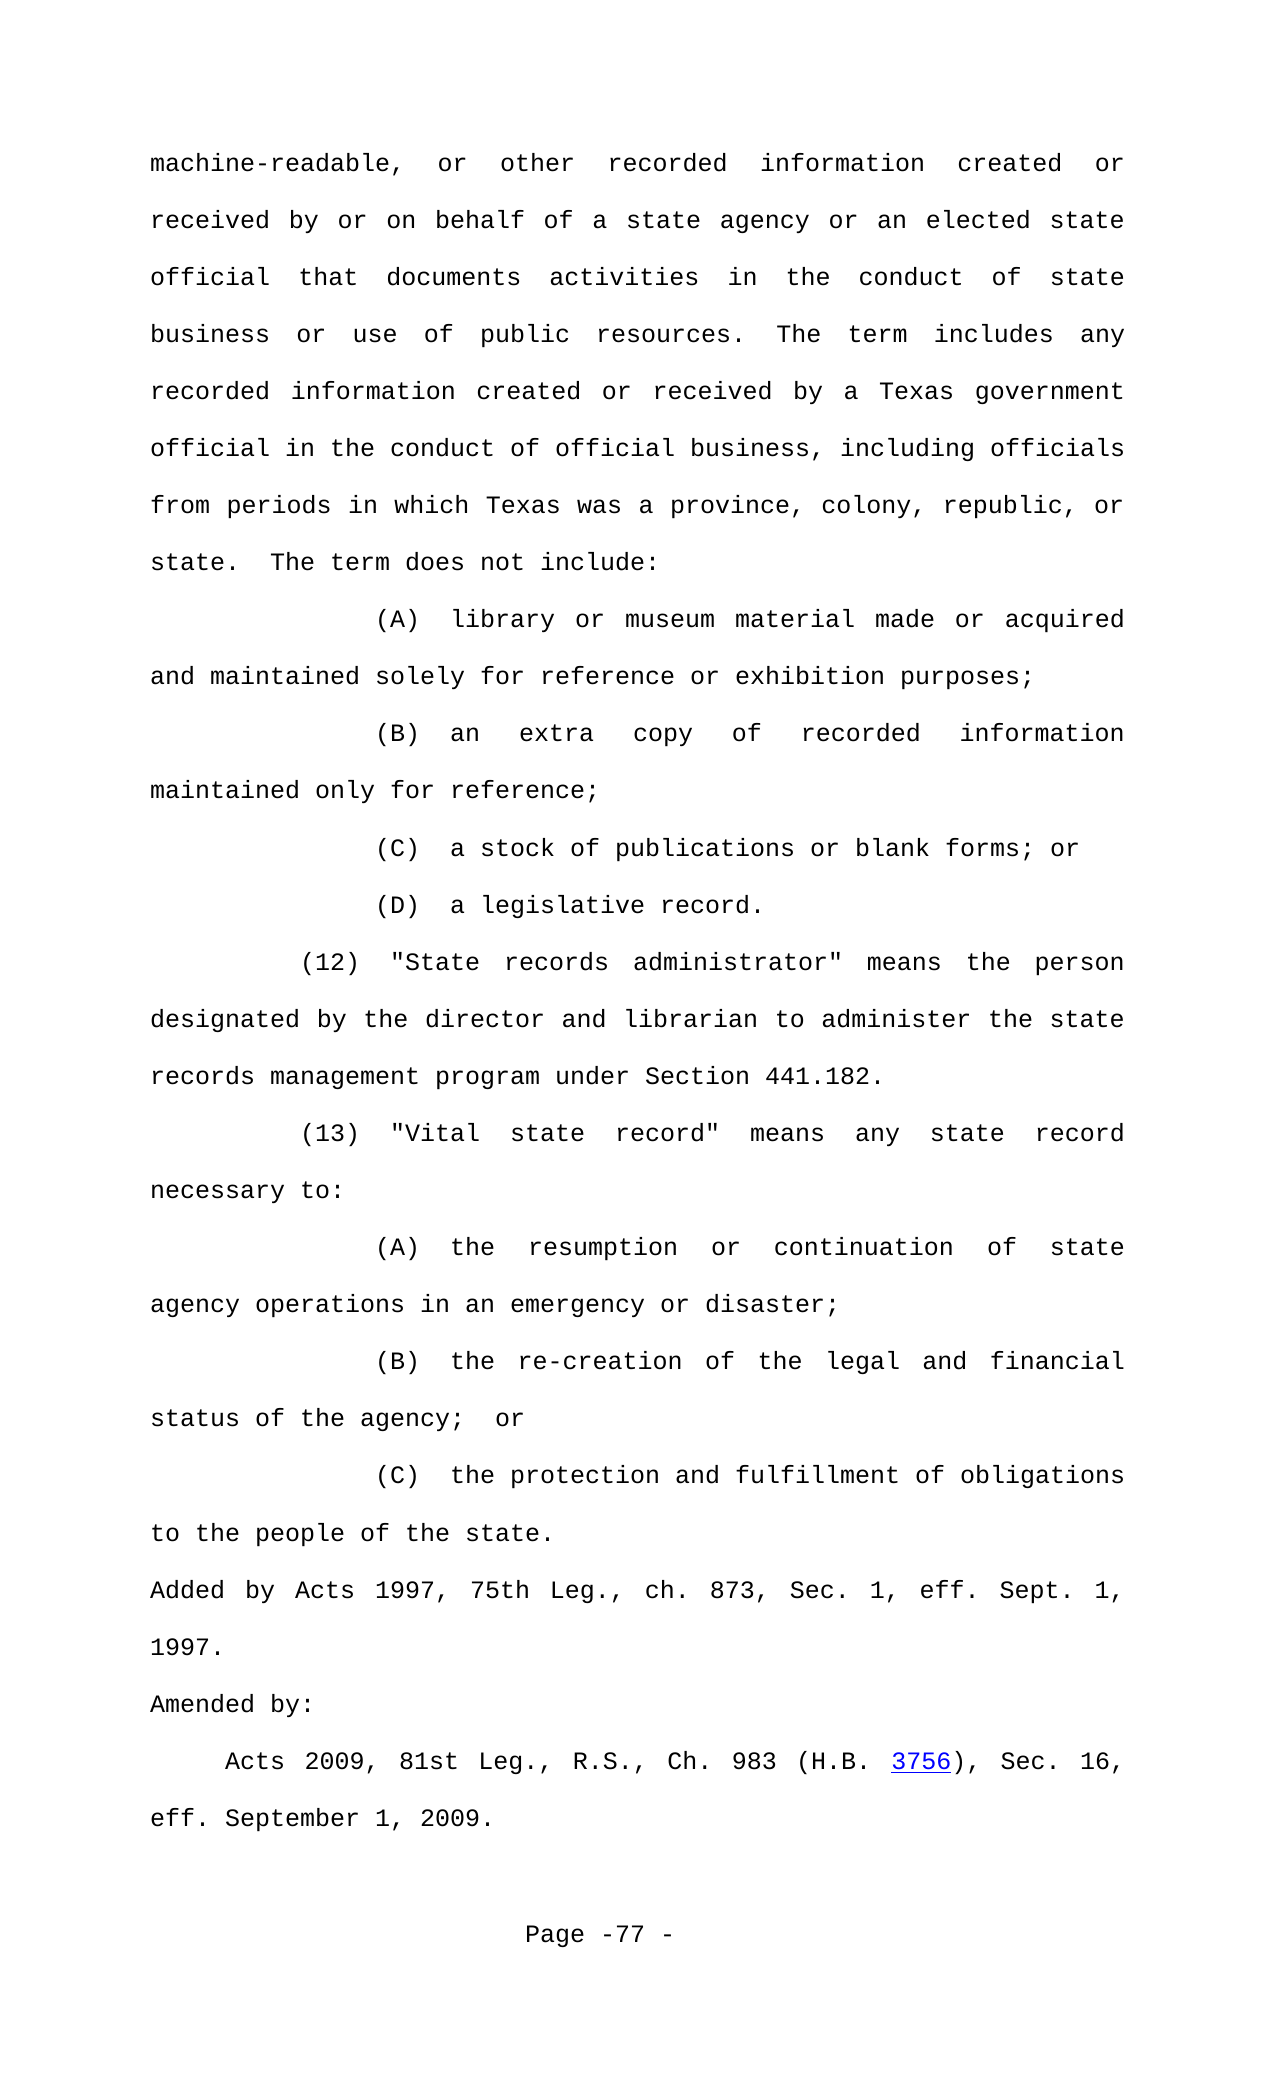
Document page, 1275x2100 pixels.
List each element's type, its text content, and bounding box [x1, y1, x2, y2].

text Added by Acts 1997, 75th Leg., ch. 873, Sec. 1, eff. Sept. 1, 1997. [150, 1577, 1125, 1663]
text Amended by: [150, 1691, 1125, 1720]
text (D) a legislative record. [150, 892, 1125, 921]
text (C) the protection and fulfillment of obligations to the people of the state. [150, 1463, 1125, 1548]
text (B) the re-creation of the legal and financial status of the agency; or [150, 1349, 1125, 1434]
text (13) "Vital state record" means any state record necessary to: [150, 1120, 1125, 1206]
text (B) an extra copy of recorded information maintained only for reference; [150, 721, 1125, 806]
text (A) library or museum material made or acquired and maintained solely for reference or exhibition purposes; [150, 607, 1125, 692]
text (A) the resumption or continuation of state agency operations in an emergency or disaster; [150, 1234, 1125, 1320]
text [150, 150, 1125, 578]
text Acts 2009, 81st Leg., R.S., Ch. 983 (H.B. 3756), Sec. 16, eff. September 1, 2009. [150, 1748, 1125, 1834]
text (12) "State records administrator" means the person designated by the director and librarian to administer the state records management program under Section 441.182. [150, 949, 1125, 1092]
text (C) a stock of publications or blank forms; or [150, 835, 1125, 863]
